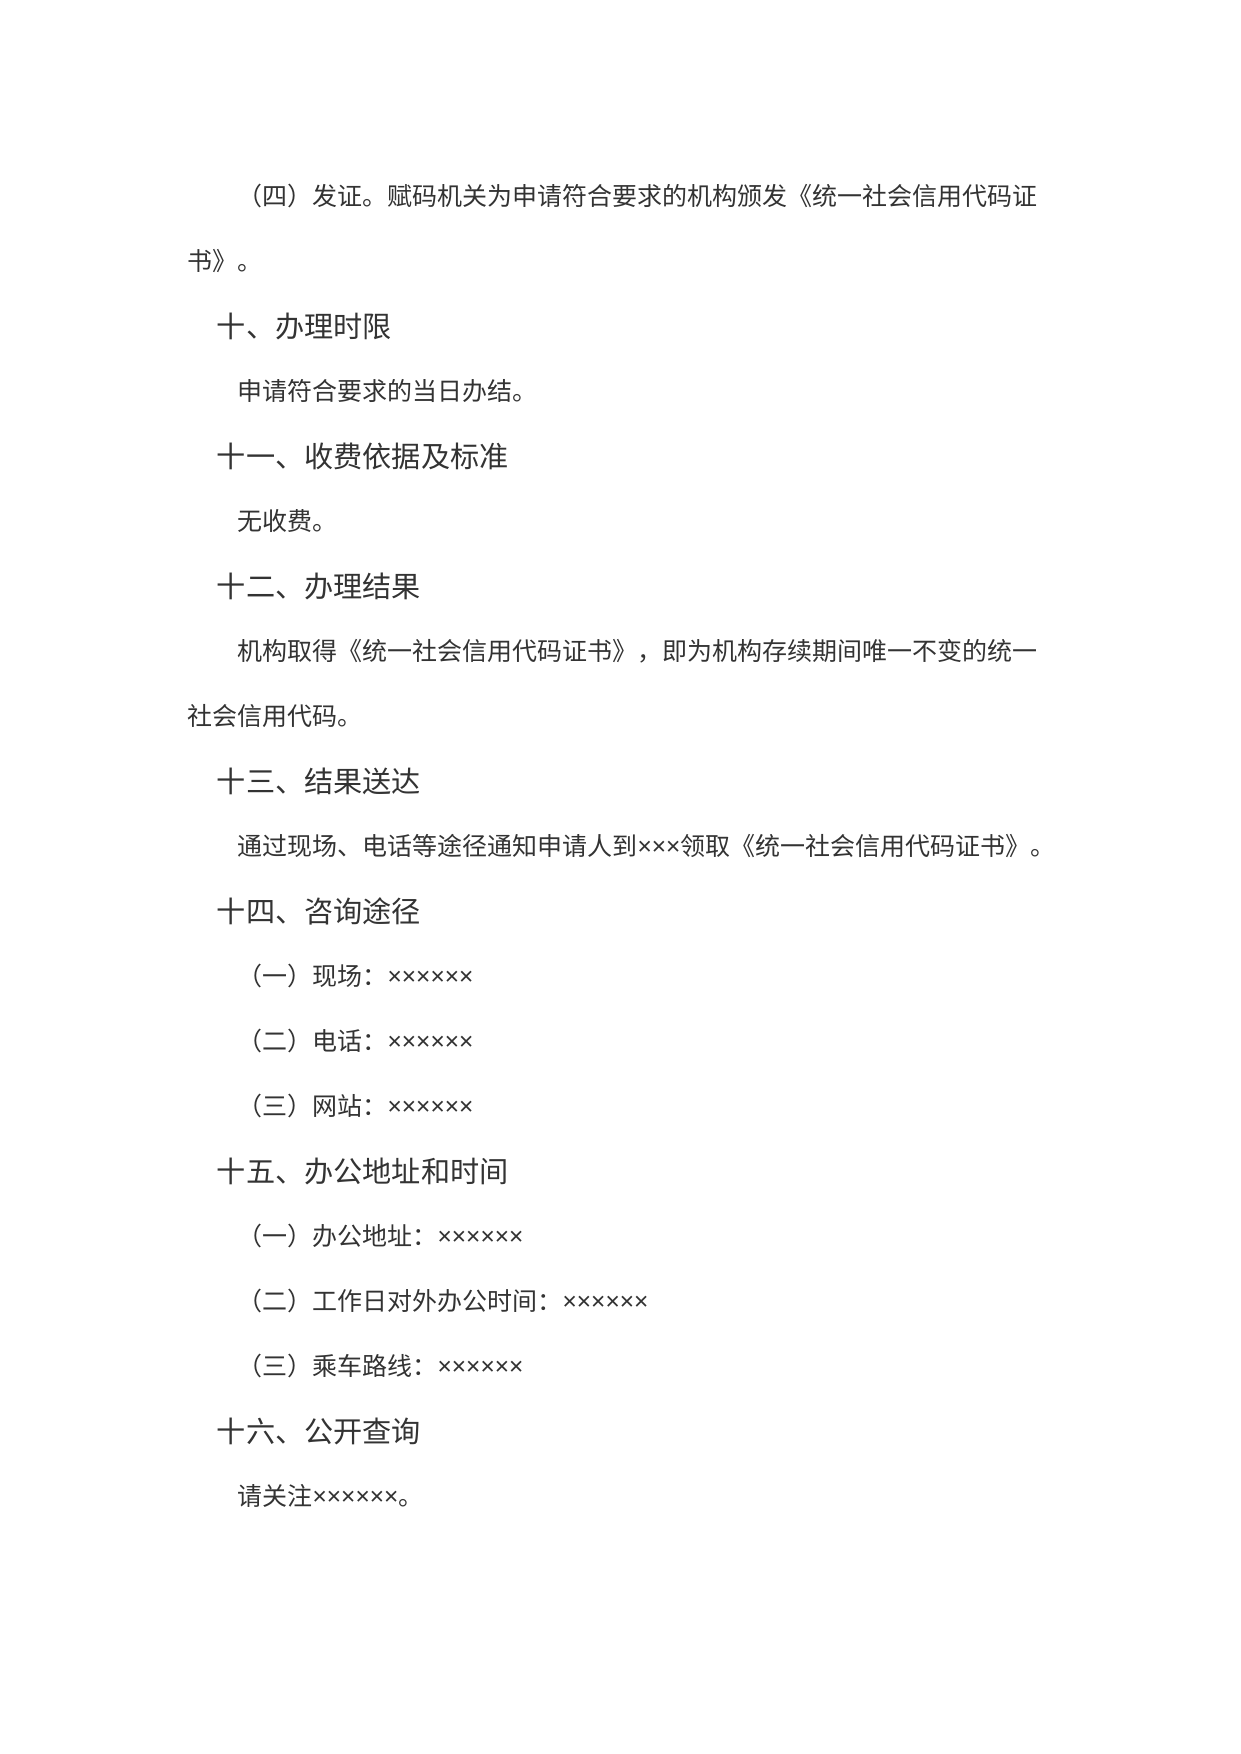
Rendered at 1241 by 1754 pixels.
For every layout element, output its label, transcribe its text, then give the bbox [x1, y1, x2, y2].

text 请关注××××××。 [187, 1462, 1053, 1527]
text （二）工作日对外办公时间：×××××× [187, 1267, 1053, 1332]
text 十五、办公地址和时间 [187, 1137, 1053, 1202]
text （二）电话：×××××× [187, 1007, 1053, 1072]
text （三）乘车路线：×××××× [187, 1332, 1053, 1397]
text 十一、收费依据及标准 [187, 422, 1053, 487]
text （一）办公地址：×××××× [187, 1202, 1053, 1267]
text 十、办理时限 [187, 292, 1053, 357]
text 通过现场、电话等途径通知申请人到×××领取《统一社会信用代码证书》。 [187, 812, 1053, 877]
text （三）网站：×××××× [187, 1072, 1053, 1137]
text 申请符合要求的当日办结。 [187, 357, 1053, 422]
text 机构取得《统一社会信用代码证书》，即为机构存续期间唯一不变的统一社会信用代码。 [187, 617, 1053, 747]
text 十六、公开查询 [187, 1397, 1053, 1462]
text （四）发证。赋码机关为申请符合要求的机构颁发《统一社会信用代码证书》。 [187, 162, 1053, 292]
text 十三、结果送达 [187, 747, 1053, 812]
text 十二、办理结果 [187, 552, 1053, 617]
text （一）现场：×××××× [187, 942, 1053, 1007]
text 无收费。 [187, 487, 1053, 552]
text 十四、咨询途径 [187, 877, 1053, 942]
